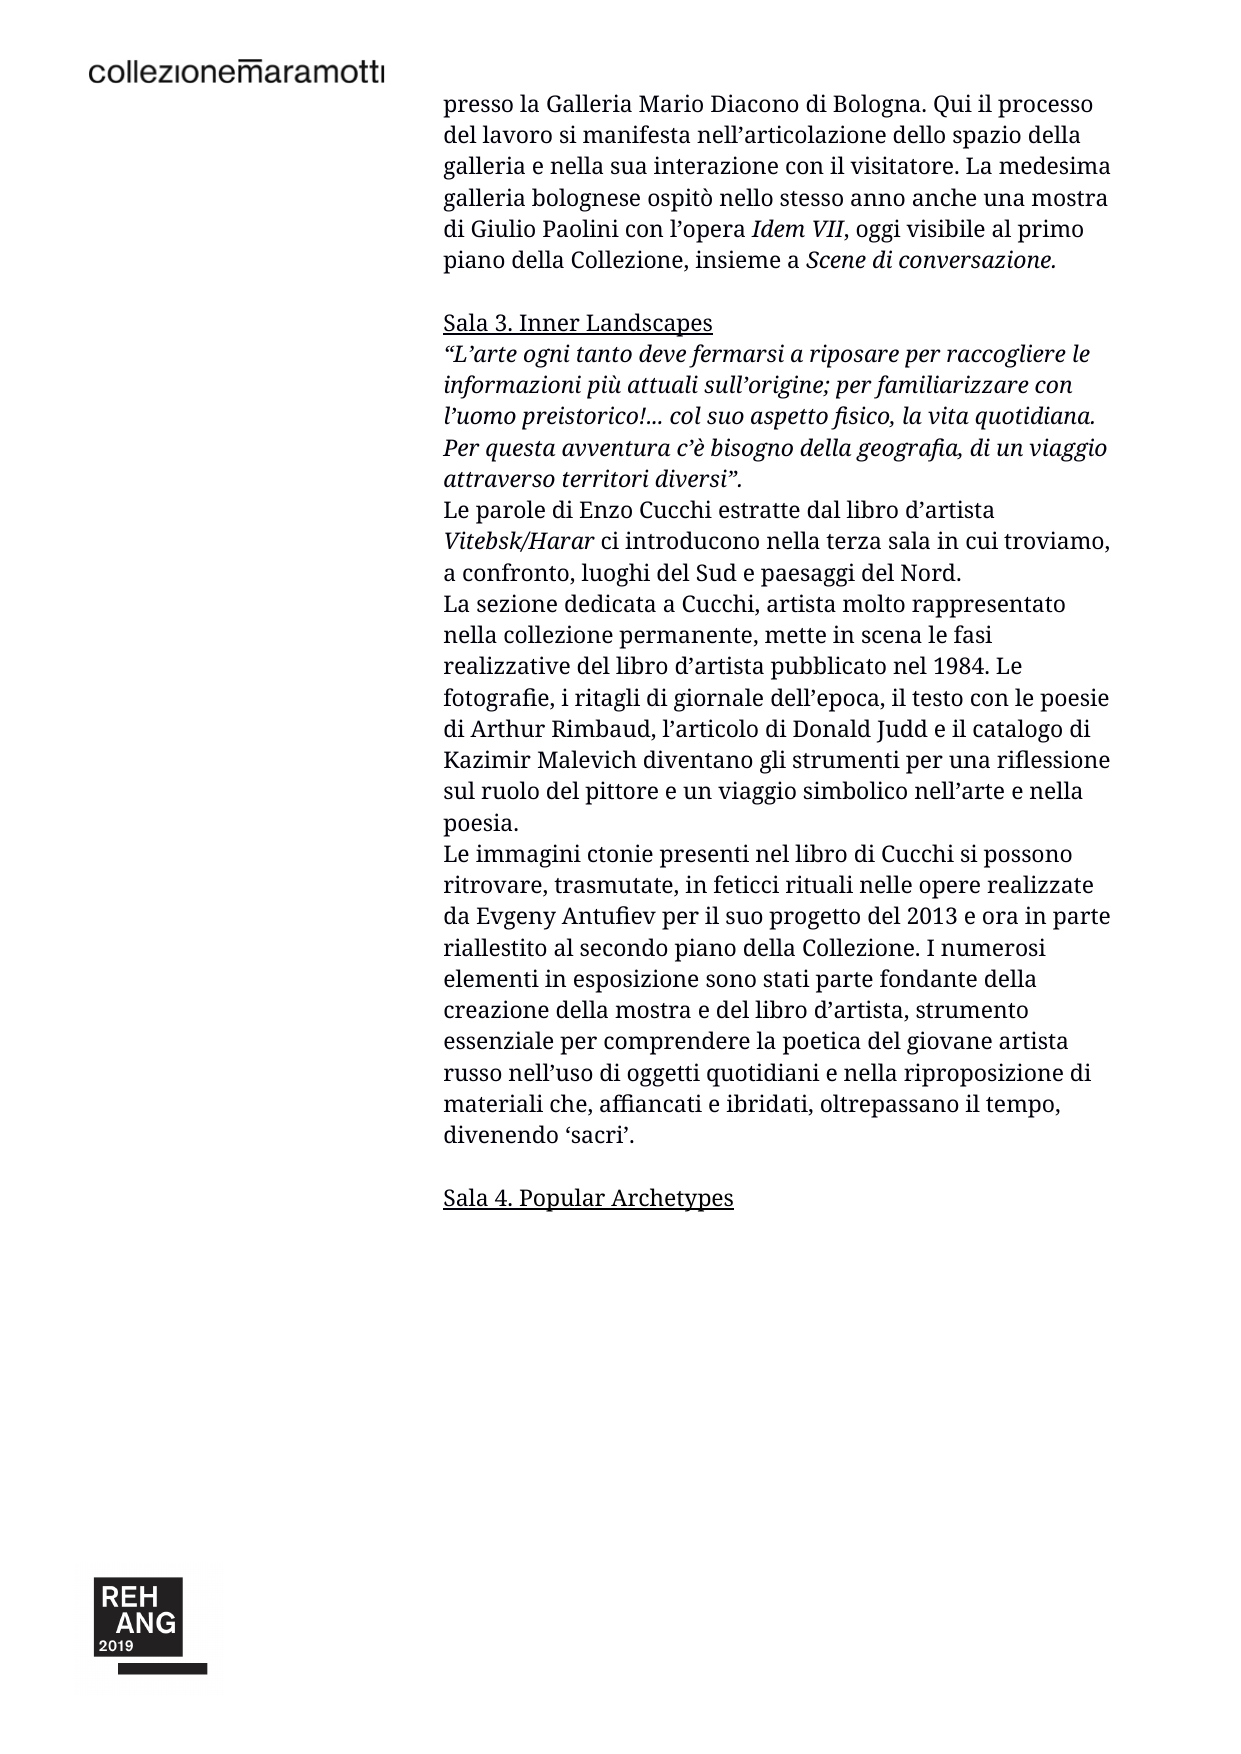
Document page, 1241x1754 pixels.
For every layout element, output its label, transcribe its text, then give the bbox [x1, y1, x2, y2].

text Le parole di Enzo Cucchi estratte dal libro d’artista Vitebsk/Harar ci introducono nella terza sala in cui troviamo, a confronto, luoghi del Sud e paesaggi del Nord. [443, 494, 1122, 588]
picture [88, 59, 385, 84]
text “L’arte ogni tanto deve fermarsi a riposare per raccogliere le informazioni più attuali sull’origine; per familiarizzare con l’uomo preistorico!... col suo aspetto fisico, la vita quotidiana. Per questa avventura c’è bisogno della geografia, di un viaggio attraverso territori diversi”. [443, 338, 1122, 494]
text Sala 4. Popular Archetypes [443, 1182, 1122, 1213]
text Sala 3. Inner Landscapes [443, 307, 1122, 338]
text Le immagini ctonie presenti nel libro di Cucchi si possono ritrovare, trasmutate, in feticci rituali nelle opere realizzate da Evgeny Antufiev per il suo progetto del 2013 e ora in parte riallestito al secondo piano della Collezione. I numerosi elementi in esposizione sono stati parte fondante della creazione della mostra e del libro d’artista, strumento essenziale per comprendere la poetica del giovane artista russo nell’uso di oggetti quotidiani e nella riproposizione di materiali che, affiancati e ibridati, oltrepassano il tempo, divenendo ‘sacri’. [443, 838, 1122, 1150]
text La sezione dedicata a Cucchi, artista molto rappresentato nella collezione permanente, mette in scena le fasi realizzative del libro d’artista pubblicato nel 1984. Le fotografie, i ritagli di giornale dell’epoca, il testo con le poesie di Arthur Rimbaud, l’articolo di Donald Judd e il catalogo di Kazimir Malevich diventano gli strumenti per una riflessione sul ruolo del pittore e un viaggio simbolico nell’arte e nella poesia. [443, 588, 1122, 838]
picture [73, 1562, 225, 1695]
